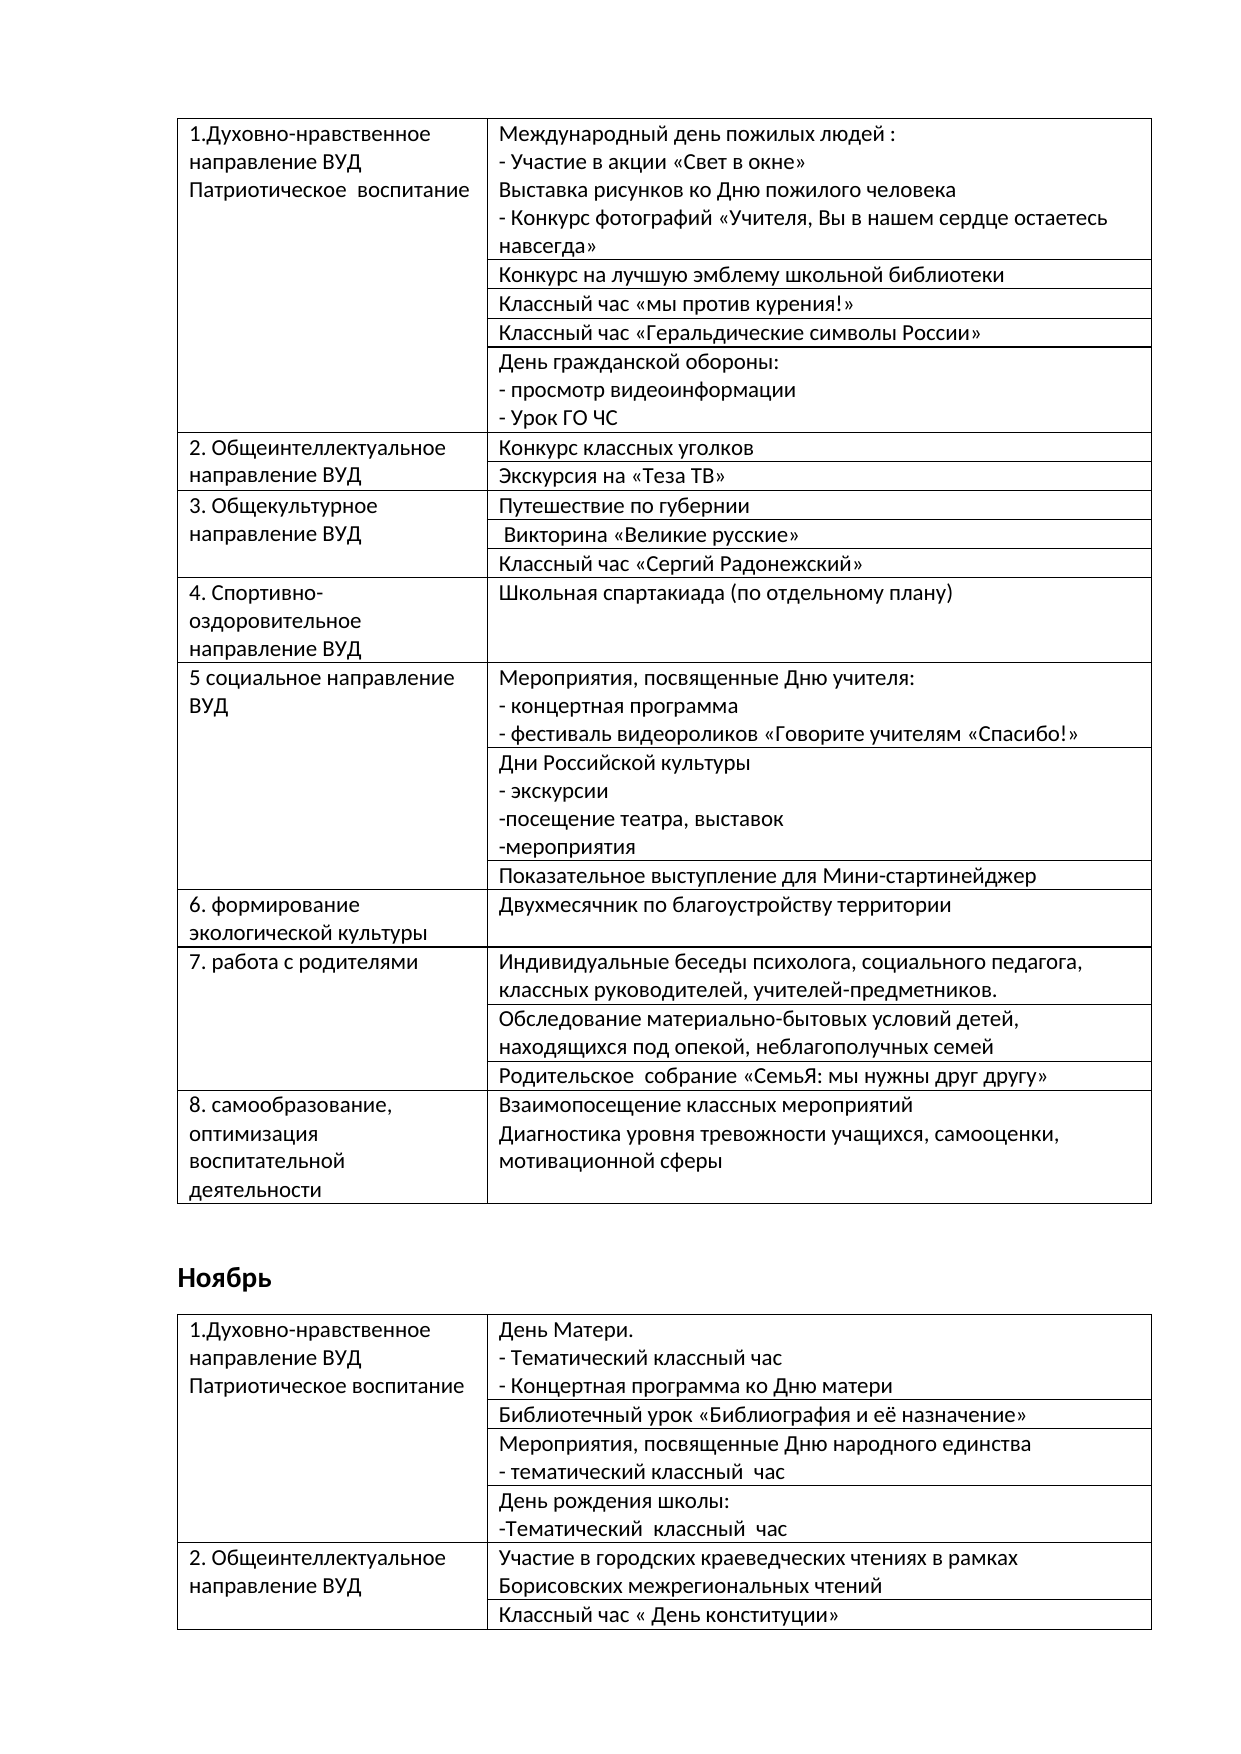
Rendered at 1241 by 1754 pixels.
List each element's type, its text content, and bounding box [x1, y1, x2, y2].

table_cell 3. Общекультурное направление ВУД [178, 491, 487, 577]
table_header 1.Духовно-нравственное направление ВУД Патриотическое воспитание [178, 119, 487, 432]
table_cell Мероприятия, посвященные Дню народного единства - тематический классный час [488, 1429, 1151, 1485]
table_cell Конкурс классных уголков [488, 433, 1151, 461]
table_header Международный день пожилых людей : - Участие в акции «Свет в окне» Выставка рисунков ко Дню пожилого человека - Конкурс фотографий «Учителя, Вы в нашем сердце остаетесь навсегда» [488, 119, 1151, 259]
table_cell Участие в городских краеведческих чтениях в рамках Борисовских межрегиональных чтений [488, 1543, 1151, 1599]
table_cell Экскурсия на «Теза ТВ» [488, 462, 1151, 490]
table_cell Родительское собрание «СемьЯ: мы нужны друг другу» [488, 1062, 1151, 1089]
table_cell Дни Российской культуры - экскурсии -посещение театра, выставок -мероприятия [488, 748, 1151, 860]
table_cell Классный час « День конституции» [488, 1600, 1151, 1628]
table_cell 2. Общеинтеллектуальное направление ВУД [178, 1543, 487, 1628]
table_cell Школьная спартакиада (по отдельному плану) [488, 578, 1151, 662]
table_cell Конкурс на лучшую эмблему школьной библиотеки [488, 260, 1151, 288]
table_cell Показательное выступление для Мини-стартинейджер [488, 861, 1151, 889]
table_cell Путешествие по губернии [488, 491, 1151, 519]
table_cell Взаимопосещение классных мероприятий Диагностика уровня тревожности учащихся, самооценки, мотивационной сферы [488, 1091, 1151, 1203]
table_cell День гражданской обороны: - просмотр видеоинформации - Урок ГО ЧС [488, 348, 1151, 432]
table_cell Обследование материально-бытовых условий детей, находящихся под опекой, неблагополучных семей [488, 1005, 1151, 1061]
table_cell 7. работа с родителями [178, 948, 487, 1089]
table_cell Индивидуальные беседы психолога, социального педагога, классных руководителей, учителей-предметников. [488, 948, 1151, 1003]
table_cell Викторина «Великие русские» [488, 520, 1151, 548]
table_cell Библиотечный урок «Библиография и её назначение» [488, 1400, 1151, 1428]
table_cell Мероприятия, посвященные Дню учителя: - концертная программа - фестиваль видеороликов «Говорите учителям «Спасибо!» [488, 663, 1151, 747]
table_cell Классный час «Сергий Радонежский» [488, 549, 1151, 577]
table_cell 6. формирование экологической культуры [178, 890, 487, 946]
table_cell 2. Общеинтеллектуальное направление ВУД [178, 433, 487, 490]
table_header День Матери. - Тематический классный час - Концертная программа ко Дню матери [488, 1315, 1151, 1399]
table_cell Классный час «мы против курения!» [488, 289, 1151, 317]
table_header 1.Духовно-нравственное направление ВУД Патриотическое воспитание [178, 1315, 487, 1542]
text Ноябрь [177, 1259, 1152, 1294]
table_cell Классный час «Геральдические символы России» [488, 319, 1151, 346]
table_cell 5 социальное направление ВУД [178, 663, 487, 889]
table_cell 4. Спортивно-оздоровительное направление ВУД [178, 578, 487, 662]
table_cell Двухмесячник по благоустройству территории [488, 890, 1151, 946]
table_cell День рождения школы: -Тематический классный час [488, 1486, 1151, 1542]
table_cell 8. самообразование, оптимизация воспитательной деятельности [178, 1091, 487, 1203]
